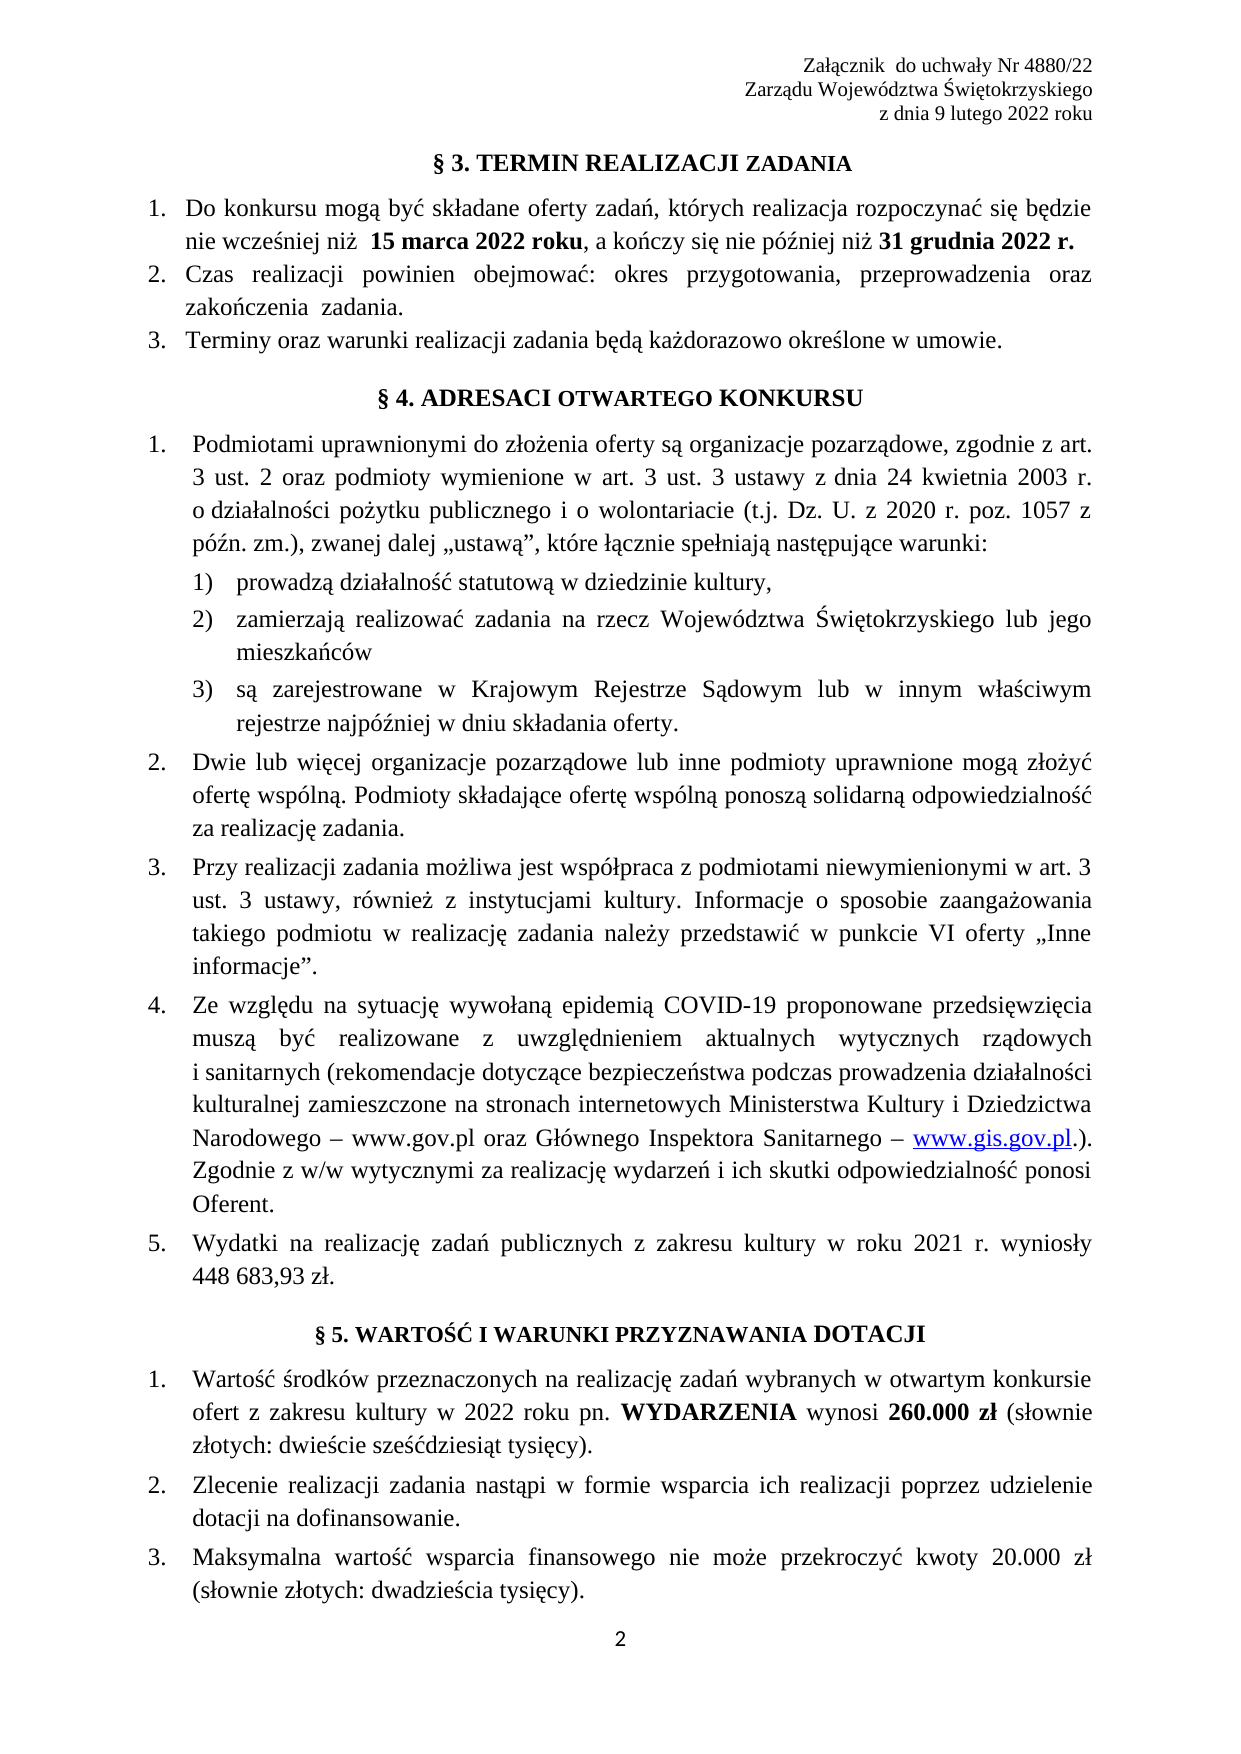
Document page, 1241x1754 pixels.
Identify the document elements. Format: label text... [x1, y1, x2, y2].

list Maksymalna wartość wsparcia finansowego nie może przekroczyć kwoty 20.000 zł (słownie złotych: dwadzieścia tysięcy). [148, 1542, 1093, 1604]
list Czas realizacji powinien obejmować: okres przygotowania, przeprowadzenia oraz zakończenia zadania. [148, 259, 1093, 321]
list Wydatki na realizację zadań publicznych z zakresu kultury w roku 2021 r. wyniosły 448 683,93 zł. [148, 1228, 1093, 1290]
list Wartość środków przeznaczonych na realizację zadań wybranych w otwartym konkursie ofert z zakresu kultury w 2022 roku pn. WYDARZENIA wynosi 260.000 zł (słownie złotych: dwieście sześćdziesiąt tysięcy). [148, 1364, 1093, 1459]
list Podmiotami uprawnionymi do złożenia oferty są organizacje pozarządowe, zgodnie z art. 3 ust. 2 oraz podmioty wymienione w art. 3 ust. 3 ustawy z dnia 24 kwietnia 2003 r. o działalności pożytku publicznego i o wolontariacie (t.j. Dz. U. z 2020 r. poz. 1057 z późn. zm.), zwanej dalej „ustawą”, które łącznie spełniają następujące warunki: [148, 429, 1093, 557]
list Ze względu na sytuację wywołaną epidemią COVID-19 proponowane przedsięwzięcia muszą być realizowane z uwzględnieniem aktualnych wytycznych rządowych i sanitarnych (rekomendacje dotyczące bezpieczeństwa podczas prowadzenia działalności kulturalnej zamieszczone na stronach internetowych Ministerstwa Kultury i Dziedzictwa Narodowego – www.gov.pl oraz Głównego Inspektora Sanitarnego – www.gis.gov.pl.). Zgodnie z w/w wytycznymi za realizację wydarzeń i ich skutki odpowiedzialność ponosi Oferent. [148, 991, 1093, 1217]
list Zlecenie realizacji zadania nastąpi w formie wsparcia ich realizacji poprzez udzielenie dotacji na dofinansowanie. [148, 1470, 1093, 1532]
list Dwie lub więcej organizacje pozarządowe lub inne podmioty uprawnione mogą złożyć ofertę wspólną. Podmioty składające ofertę wspólną ponoszą solidarną odpowiedzialność za realizację zadania. [148, 747, 1093, 842]
list Do konkursu mogą być składane oferty zadań, których realizacja rozpoczynać się będzie nie wcześniej niż 15 marca 2022 roku, a kończy się nie później niż 31 grudnia 2022 r. [148, 193, 1093, 255]
text § 3. TERMIN REALIZACJI ZADANIA [192, 148, 1093, 176]
list prowadzą działalność statutową w dziedzinie kultury, [192, 567, 1093, 596]
list Przy realizacji zadania możliwa jest współpraca z podmiotami niewymienionymi w art. 3 ust. 3 ustawy, również z instytucjami kultury. Informacje o sposobie zaangażowania takiego podmiotu w realizację zadania należy przedstawić w punkcie VI oferty „Inne informacje”. [148, 852, 1093, 980]
list zamierzają realizować zadania na rzecz Województwa Świętokrzyskiego lub jego mieszkańców [192, 604, 1093, 666]
text § 4. ADRESACI OTWARTEGO KONKURSU [148, 383, 1093, 412]
list Terminy oraz warunki realizacji zadania będą każdorazowo określone w umowie. [148, 325, 1093, 354]
text § 5. WARTOŚĆ I WARUNKI PRZYZNAWANIA DOTACJI [148, 1319, 1093, 1348]
list są zarejestrowane w Krajowym Rejestrze Sądowym lub w innym właściwym rejestrze najpóźniej w dniu składania oferty. [192, 674, 1093, 736]
